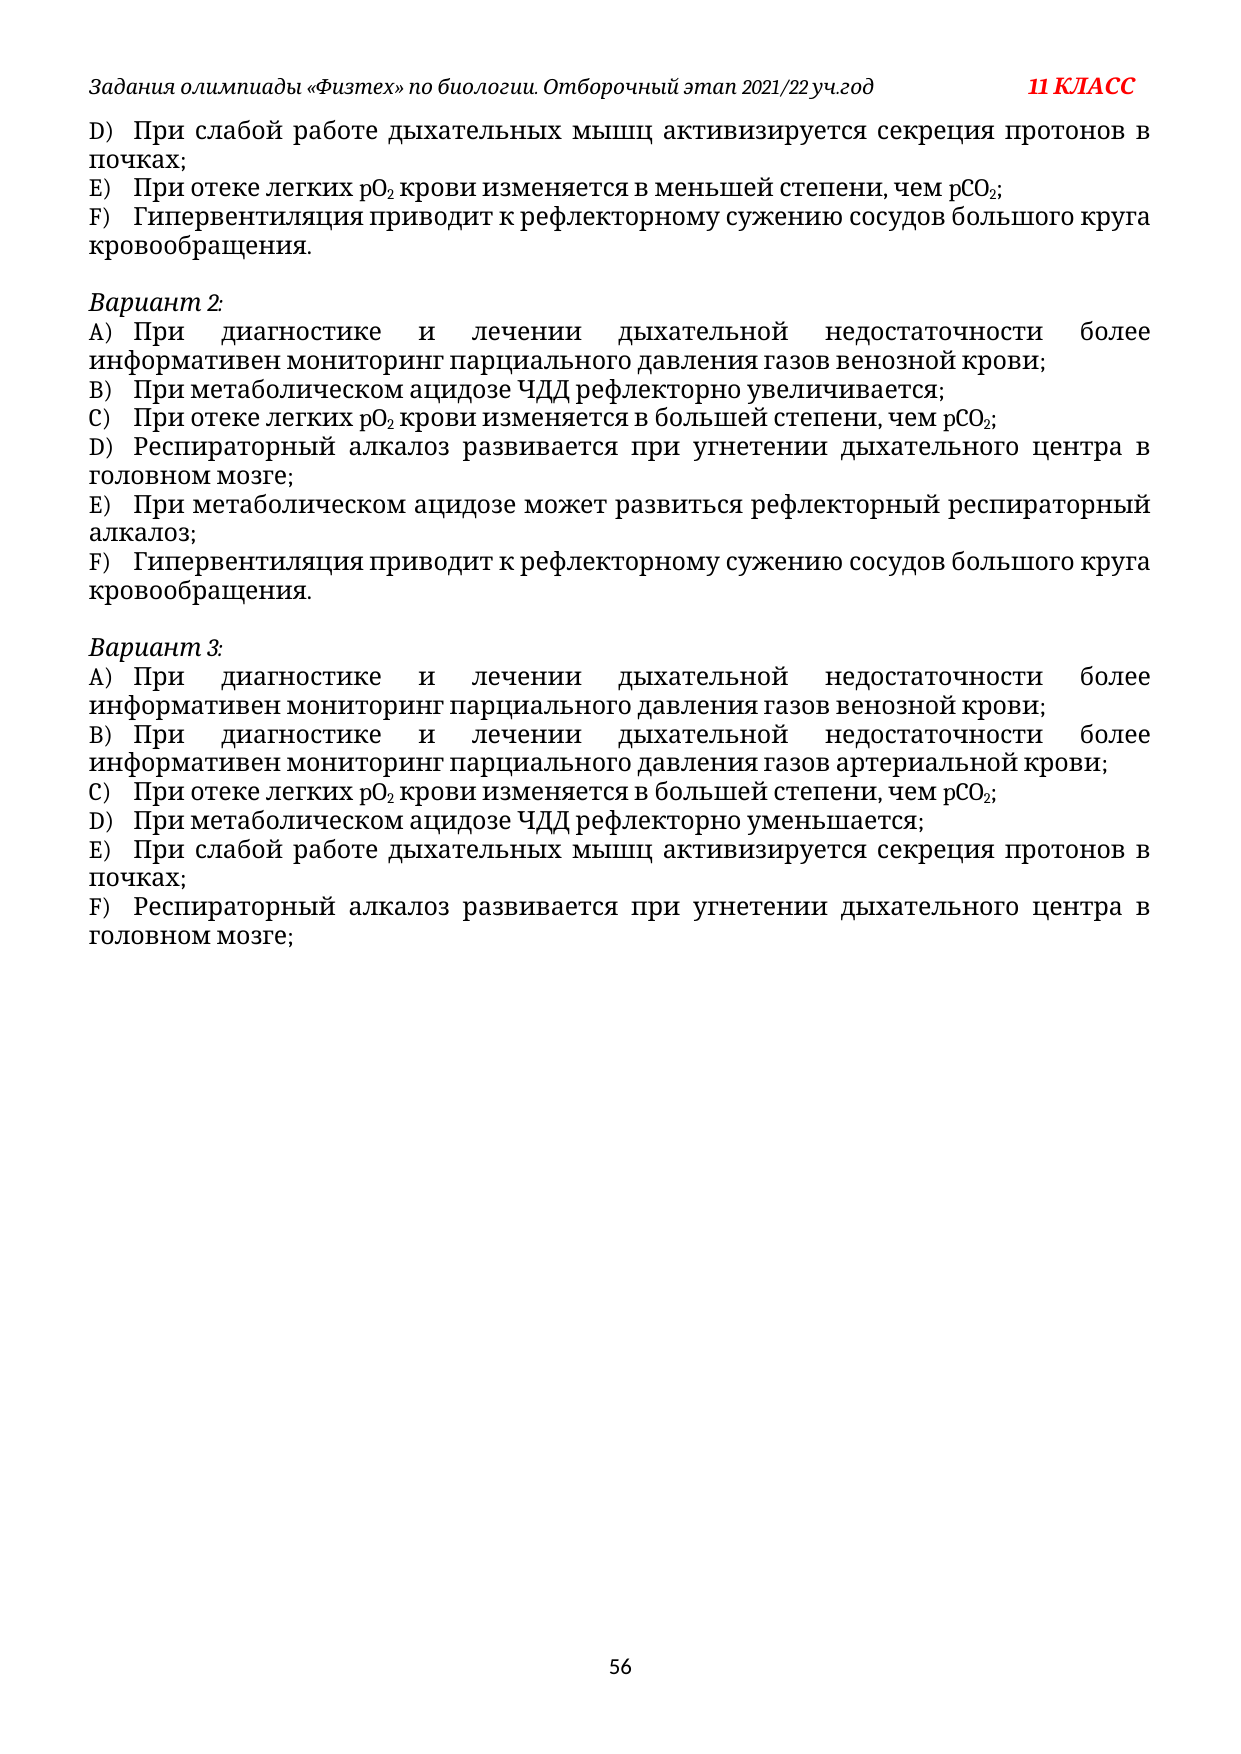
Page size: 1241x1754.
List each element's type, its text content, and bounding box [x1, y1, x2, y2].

list При слабой работе дыхательных мышц активизируется секреция протонов в почках; [89, 836, 1152, 893]
list При метаболическом ацидозе ЧДД рефлекторно увеличивается; [89, 376, 1152, 404]
list При отеке легких pO2 крови изменяется в меньшей степени, чем pCO2; [89, 174, 1152, 203]
list При диагностике и лечении дыхательной недостаточности более информативен мониторинг парциального давления газов артериальной крови; [89, 721, 1152, 778]
list При диагностике и лечении дыхательной недостаточности более информативен мониторинг парциального давления газов венозной крови; [89, 663, 1152, 721]
list Респираторный алкалоз развивается при угнетении дыхательного центра в головном мозге; [89, 893, 1152, 951]
list При диагностике и лечении дыхательной недостаточности более информативен мониторинг парциального давления газов венозной крови; [89, 318, 1152, 376]
list Гипервентиляция приводит к рефлекторному сужению сосудов большого круга кровообращения. [89, 203, 1152, 261]
list При метаболическом ацидозе ЧДД рефлекторно уменьшается; [89, 807, 1152, 836]
list Гипервентиляция приводит к рефлекторному сужению сосудов большого круга кровообращения. [89, 548, 1152, 606]
list При слабой работе дыхательных мышц активизируется секреция протонов в почках; [89, 117, 1152, 174]
list При отеке легких pO2 крови изменяется в большей степени, чем pCO2; [89, 778, 1152, 807]
text Вариант 2: [89, 289, 1152, 318]
list Респираторный алкалоз развивается при угнетении дыхательного центра в головном мозге; [89, 433, 1152, 491]
list При метаболическом ацидозе может развиться рефлекторный респираторный алкалоз; [89, 491, 1152, 548]
list При отеке легких pO2 крови изменяется в большей степени, чем pCO2; [89, 404, 1152, 433]
text Вариант 3: [89, 634, 1152, 663]
